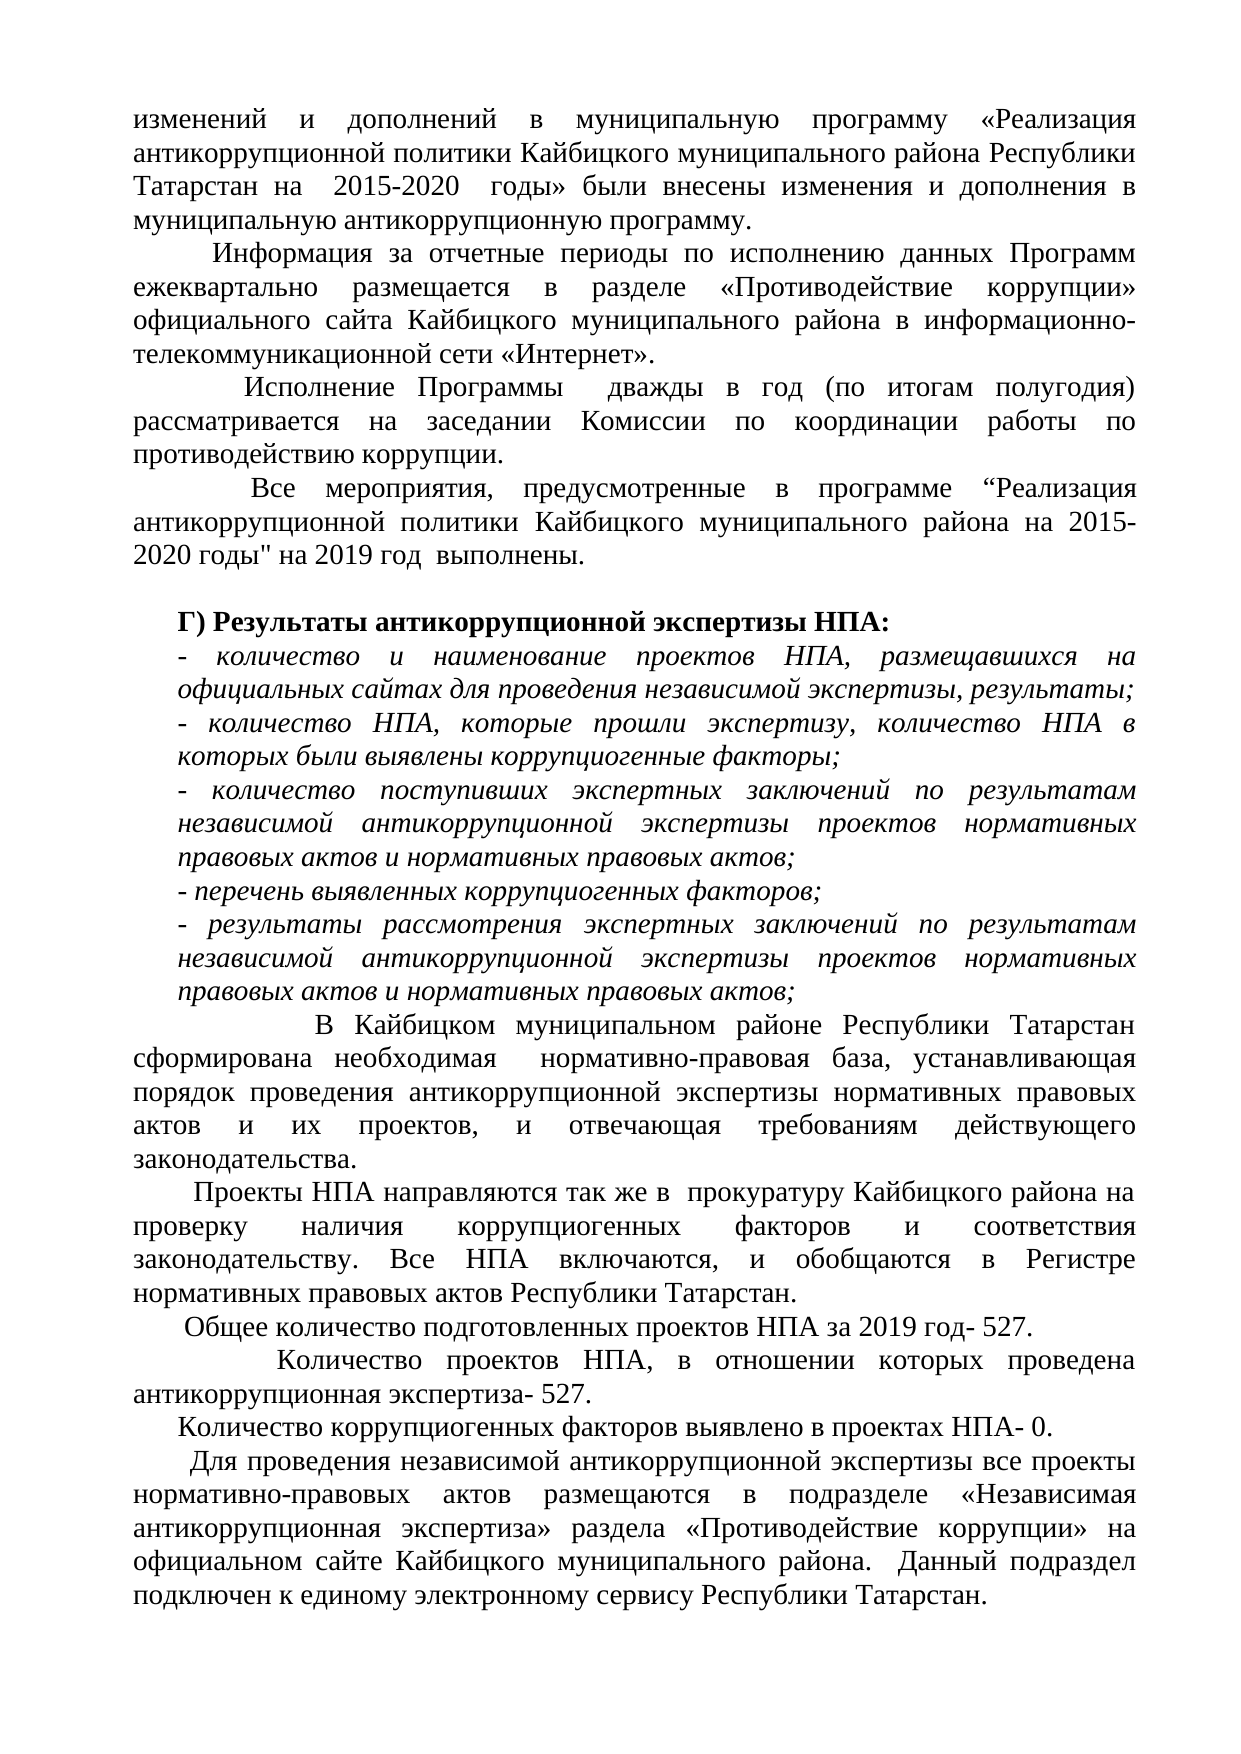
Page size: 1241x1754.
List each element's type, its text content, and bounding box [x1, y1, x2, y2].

text Общее количество подготовленных проектов НПА за 2019 год- 527. [133, 1309, 1137, 1342]
text - количество НПА, которые прошли экспертизу, количество НПА в которых были выявлены коррупциогенные факторы; [177, 705, 1137, 772]
text Количество проектов НПА, в отношении которых проведена антикоррупционная экспертиза- 527. [133, 1342, 1137, 1409]
text Г) Результаты антикоррупционной экспертизы НПА: [133, 604, 1137, 638]
text В Кайбицком муниципальном районе Республики Татарстан сформирована необходимая нормативно-правовая база, устанавливающая порядок проведения антикоррупционной экспертизы нормативных правовых актов и их проектов, и отвечающая требованиям действующего законодательства. [133, 1007, 1137, 1174]
text - количество поступивших экспертных заключений по результатам независимой антикоррупционной экспертизы проектов нормативных правовых актов и нормативных правовых актов; [177, 772, 1137, 873]
text - перечень выявленных коррупциогенных факторов; [177, 873, 1137, 906]
text Информация за отчетные периоды по исполнению данных Программ ежеквартально размещается в разделе «Противодействие коррупции» официального сайта Кайбицкого муниципального района в информационно-телекоммуникационной сети «Интернет». [133, 235, 1137, 369]
text Проекты НПА направляются так же в прокуратуру Кайбицкого района на проверку наличия коррупциогенных факторов и соответствия законодательству. Все НПА включаются, и обобщаются в Регистре нормативных правовых актов Республики Татарстан. [133, 1174, 1137, 1309]
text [133, 101, 1137, 235]
text Все мероприятия, предусмотренные в программе “Реализация антикоррупционной политики Кайбицкого муниципального района на 2015-2020 годы" на 2019 год выполнены. [133, 470, 1137, 571]
text Количество коррупциогенных факторов выявлено в проектах НПА- 0. [177, 1409, 1137, 1443]
text Для проведения независимой антикоррупционной экспертизы все проекты нормативно-правовых актов размещаются в подразделе «Независимая антикоррупционная экспертиза» раздела «Противодействие коррупции» на официальном сайте Кайбицкого муниципального района. Данный подраздел подключен к единому электронному сервису Республики Татарстан. [133, 1443, 1137, 1611]
text Исполнение Программы дважды в год (по итогам полугодия) рассматривается на заседании Комиссии по координации работы по противодействию коррупции. [133, 369, 1137, 470]
text - результаты рассмотрения экспертных заключений по результатам независимой антикоррупционной экспертизы проектов нормативных правовых актов и нормативных правовых актов; [177, 906, 1137, 1007]
text - количество и наименование проектов НПА, размещавшихся на официальных сайтах для проведения независимой экспертизы, результаты; [177, 638, 1137, 705]
